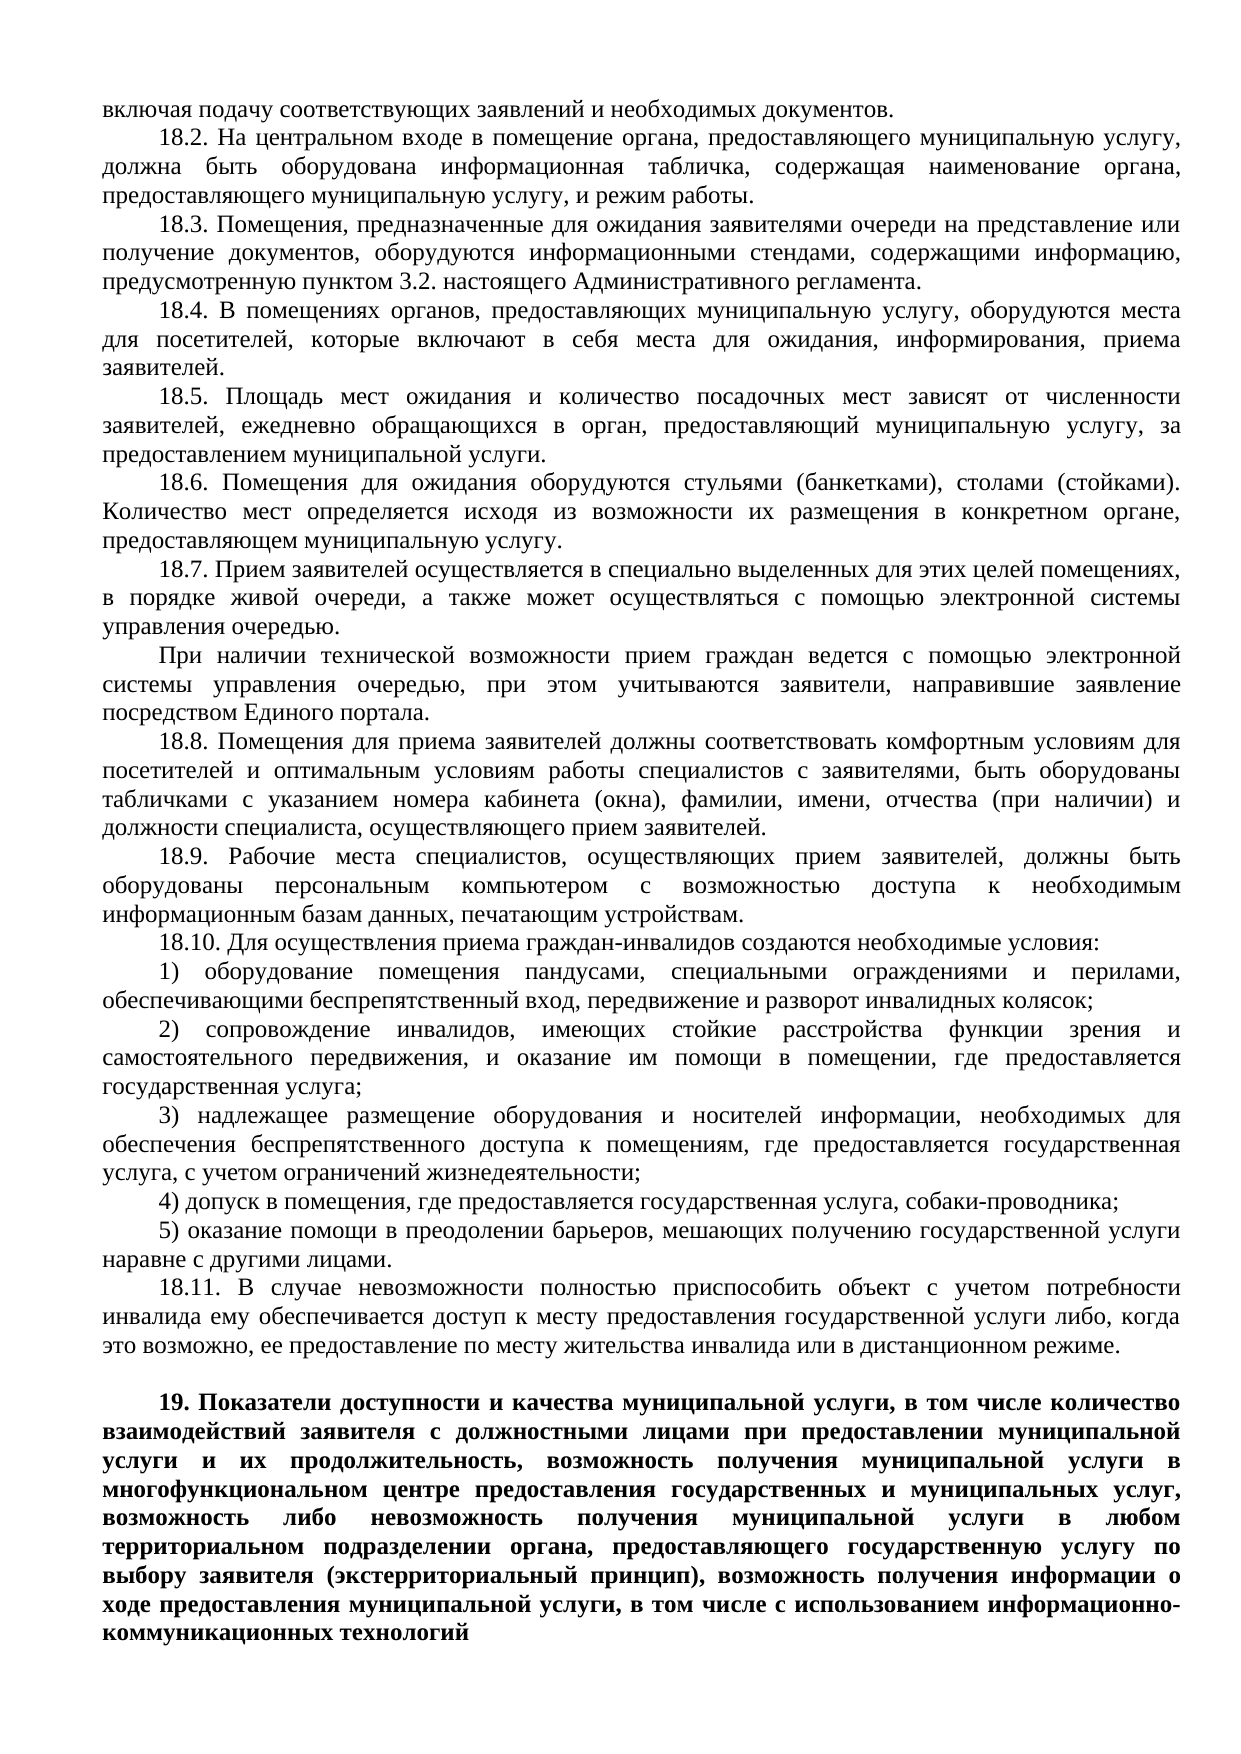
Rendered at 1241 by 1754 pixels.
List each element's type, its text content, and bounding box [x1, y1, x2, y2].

text 18.7. Прием заявителей осуществляется в специально выделенных для этих целей помещениях, в порядке живой очереди, а также может осуществляться с помощью электронной системы управления очередью. [102, 554, 1182, 640]
text 4) допуск в помещения, где предоставляется государственная услуга, собаки-проводника; [102, 1186, 1182, 1215]
text 19. Показатели доступности и качества муниципальной услуги, в том числе количество взаимодействий заявителя с должностными лицами при предоставлении муниципальной услуги и их продолжительность, возможность получения муниципальной услуги в многофункциональном центре предоставления государственных и муниципальных услуг, возможность либо невозможность получения муниципальной услуги в любом территориальном подразделении органа, предоставляющего государственную услугу по выбору заявителя (экстерриториальный принцип), возможность получения информации о ходе предоставления муниципальной услуги, в том числе с использованием информационно-коммуникационных технологий [102, 1387, 1182, 1646]
text 18.5. Площадь мест ожидания и количество посадочных мест зависят от численности заявителей, ежедневно обращающихся в орган, предоставляющий муниципальную услугу, за предоставлением муниципальной услуги. [102, 381, 1182, 467]
text 18.2. На центральном входе в помещение органа, предоставляющего муниципальную услугу, должна быть оборудована информационная табличка, содержащая наименование органа, предоставляющего муниципальную услугу, и режим работы. [102, 122, 1182, 209]
text 18.10. Для осуществления приема граждан-инвалидов создаются необходимые условия: [102, 927, 1182, 956]
text 3) надлежащее размещение оборудования и носителей информации, необходимых для обеспечения беспрепятственного доступа к помещениям, где предоставляется государственная услуга, с учетом ограничений жизнедеятельности; [102, 1100, 1182, 1186]
text 18.4. В помещениях органов, предоставляющих муниципальную услугу, оборудуются места для посетителей, которые включают в себя места для ожидания, информирования, приема заявителей. [102, 295, 1182, 381]
text 1) оборудование помещения пандусами, специальными ограждениями и перилами, обеспечивающими беспрепятственный вход, передвижение и разворот инвалидных колясок; [102, 956, 1182, 1014]
text 2) сопровождение инвалидов, имеющих стойкие расстройства функции зрения и самостоятельного передвижения, и оказание им помощи в помещении, где предоставляется государственная услуга; [102, 1014, 1182, 1100]
text 18.3. Помещения, предназначенные для ожидания заявителями очереди на представление или получение документов, оборудуются информационными стендами, содержащими информацию, предусмотренную пунктом 3.2. настоящего Административного регламента. [102, 209, 1182, 295]
text 18.8. Помещения для приема заявителей должны соответствовать комфортным условиям для посетителей и оптимальным условиям работы специалистов с заявителями, быть оборудованы табличками с указанием номера кабинета (окна), фамилии, имени, отчества (при наличии) и должности специалиста, осуществляющего прием заявителей. [102, 726, 1182, 841]
text 18.9. Рабочие места специалистов, осуществляющих прием заявителей, должны быть оборудованы персональным компьютером с возможностью доступа к необходимым информационным базам данных, печатающим устройствам. [102, 841, 1182, 927]
text 18.6. Помещения для ожидания оборудуются стульями (банкетками), столами (стойками). Количество мест определяется исходя из возможности их размещения в конкретном органе, предоставляющем муниципальную услугу. [102, 467, 1182, 554]
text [102, 94, 1182, 122]
text 5) оказание помощи в преодолении барьеров, мешающих получению государственной услуги наравне с другими лицами. [102, 1215, 1182, 1272]
text При наличии технической возможности прием граждан ведется с помощью электронной системы управления очередью, при этом учитываются заявители, направившие заявление посредством Единого портала. [102, 640, 1182, 726]
text 18.11. В случае невозможности полностью приспособить объект с учетом потребности инвалида ему обеспечивается доступ к месту предоставления государственной услуги либо, когда это возможно, ее предоставление по месту жительства инвалида или в дистанционном режиме. [102, 1272, 1182, 1359]
